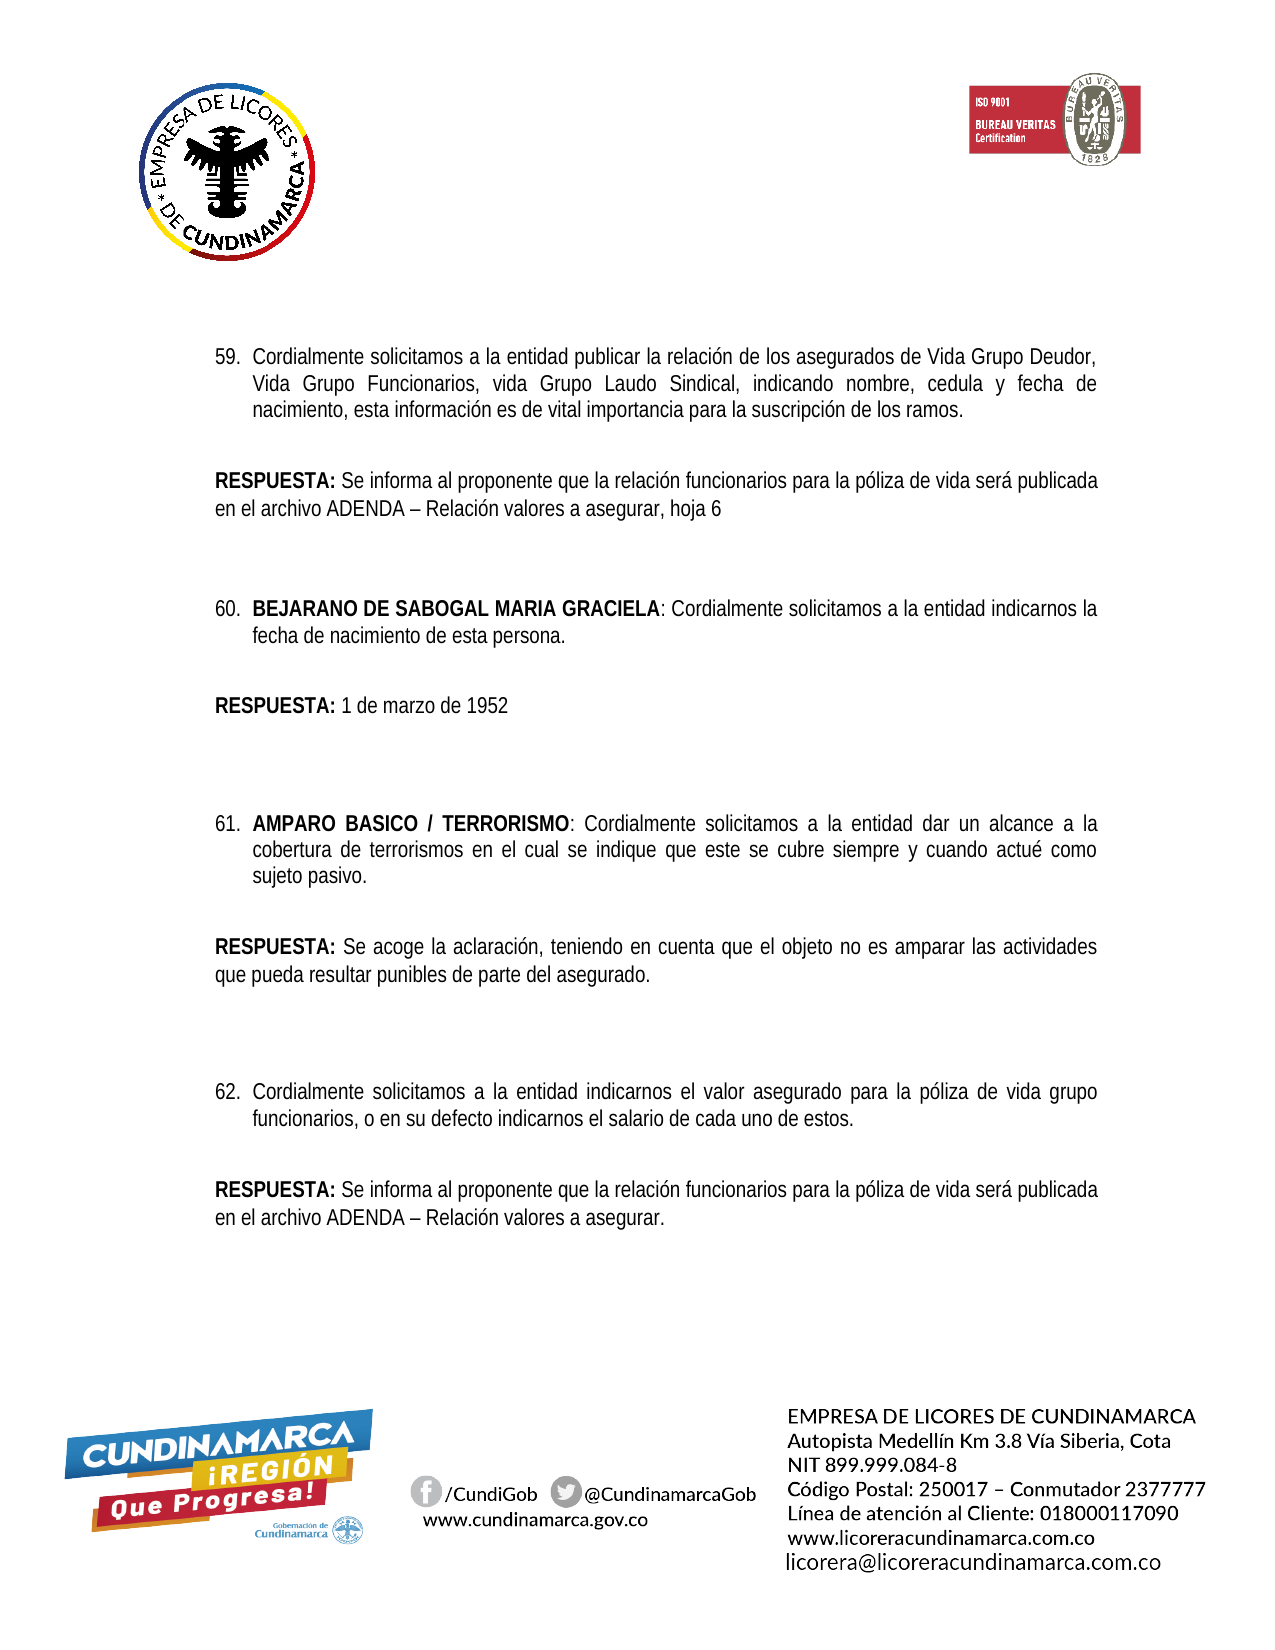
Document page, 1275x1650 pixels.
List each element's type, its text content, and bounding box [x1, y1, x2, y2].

list Cordialmente solicitamos a la entidad indicarnos el valor asegurado para la póliza de vida grupo funcionarios, o en su defecto indicarnos el salario de cada uno de estos. [215, 1078, 1098, 1131]
picture [59, 1390, 1211, 1576]
list Cordialmente solicitamos a la entidad publicar la relación de los asegurados de Vida Grupo Deudor, Vida Grupo Funcionarios, vida Grupo Laudo Sindical, indicando nombre, cedula y fecha de nacimiento, esta información es de vital importancia para la suscripción de los ramos. [215, 343, 1098, 422]
picture [99, 73, 354, 271]
text RESPUESTA: Se informa al proponente que la relación funcionarios para la póliza de vida será publicada en el archivo ADENDA – Relación valores a asegurar. [215, 1176, 1098, 1230]
text RESPUESTA: Se acoge la aclaración, teniendo en cuenta que el objeto no es amparar las actividades que pueda resultar punibles de parte del asegurado. [215, 933, 1098, 987]
text RESPUESTA: Se informa al proponente que la relación funcionarios para la póliza de vida será publicada en el archivo ADENDA – Relación valores a asegurar, hoja 6 [215, 467, 1098, 521]
list BEJARANO DE SABOGAL MARIA GRACIELA: Cordialmente solicitamos a la entidad indicarnos la fecha de nacimiento de esta persona. [215, 595, 1098, 648]
text RESPUESTA: 1 de marzo de 1952 [215, 692, 1098, 719]
picture [969, 73, 1141, 166]
list AMPARO BASICO / TERRORISMO: Cordialmente solicitamos a la entidad dar un alcance a la cobertura de terrorismos en el cual se indique que este se cubre siempre y cuando actué como sujeto pasivo. [215, 809, 1098, 889]
